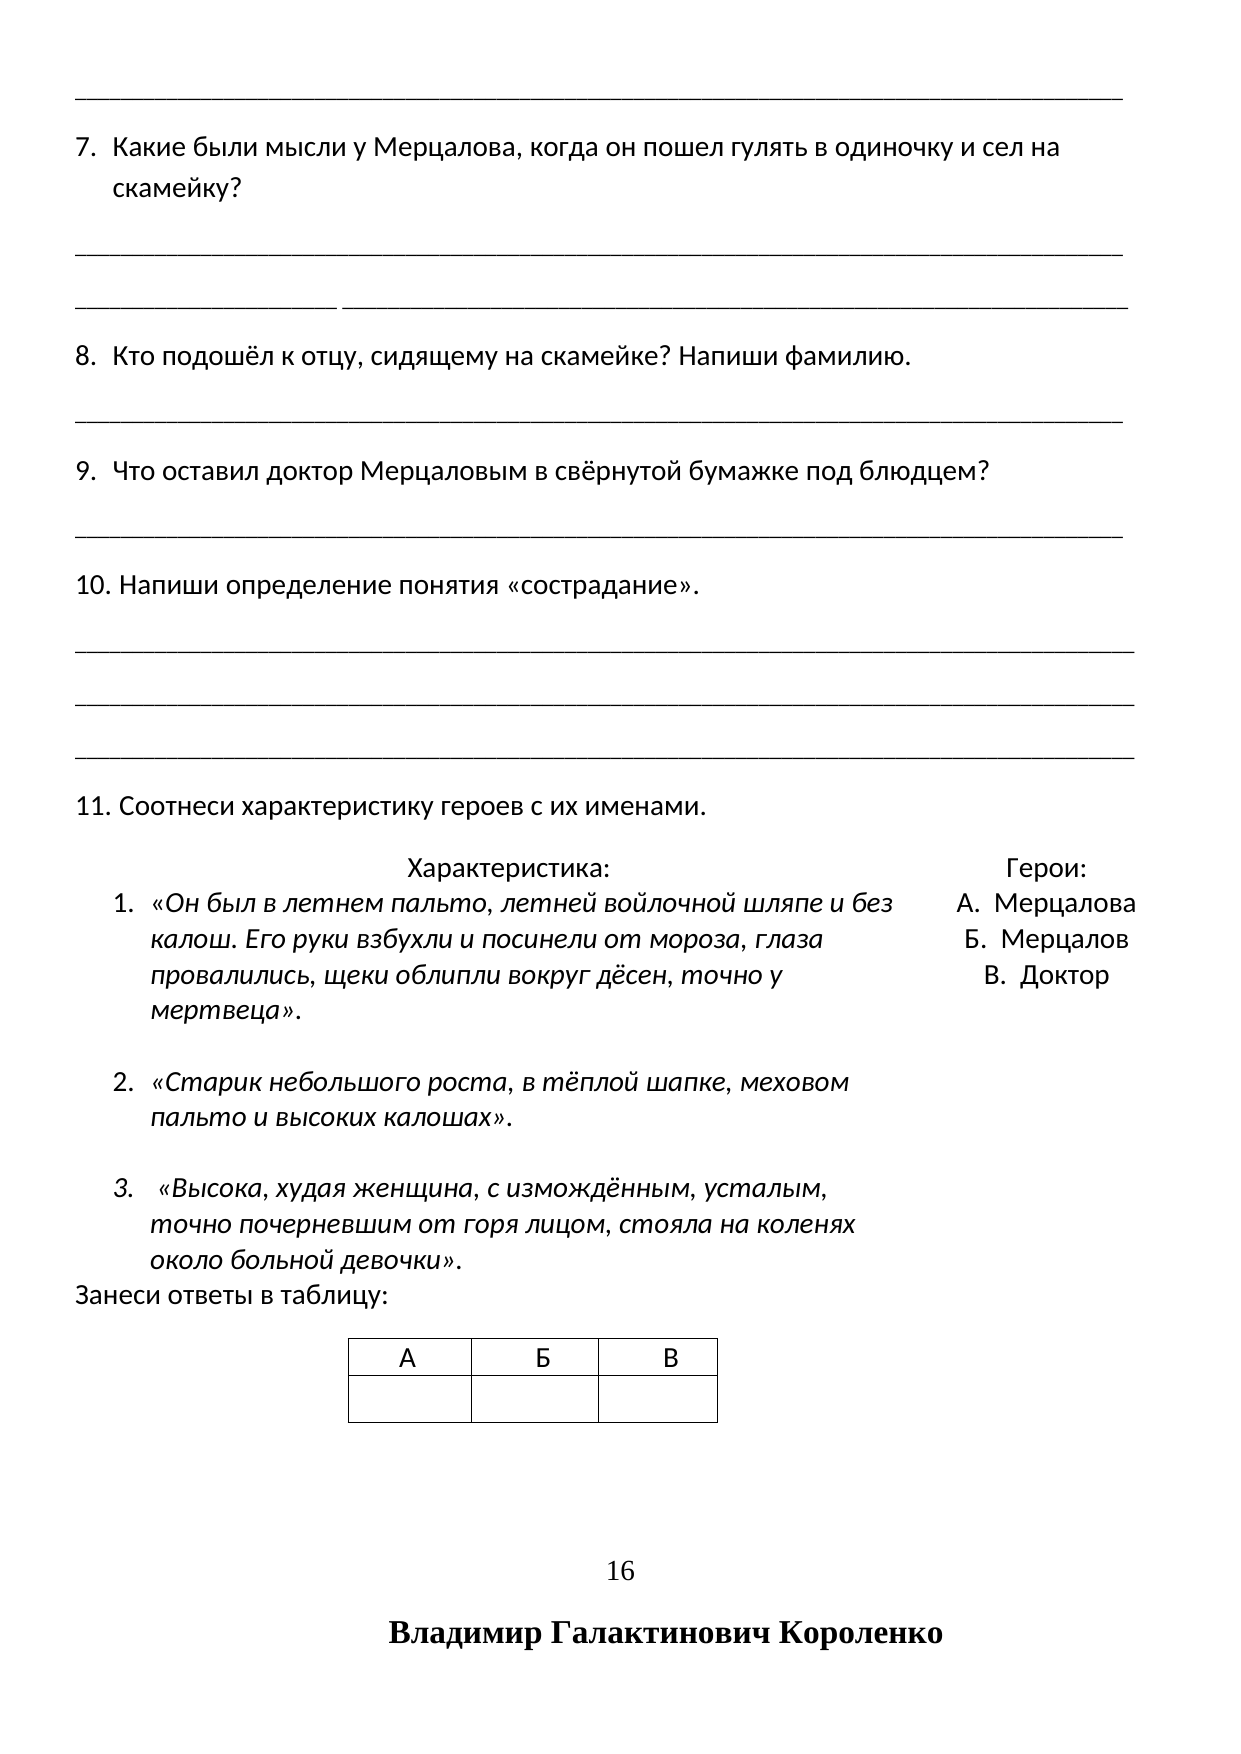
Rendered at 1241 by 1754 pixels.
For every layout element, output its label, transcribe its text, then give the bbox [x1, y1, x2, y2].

text _____________________________________________________________________________________________ [75, 681, 1165, 709]
table_header В [599, 1339, 717, 1375]
table_header Характеристика: «Он был в летнем пальто, летней войлочной шляпе и без калош. Его руки взбухли и посинели от мороза, глаза провалились, щеки облипли вокруг дёсен, точно у мертвеца». «Старик небольшого роста, в тёплой шапке, меховом пальто и высоких калошах». «Высока, худая женщина, с измождённым, усталым, точно почерневшим от горя лицом, стояла на коленях около больной девочки». [101, 849, 917, 1276]
table_header Б [472, 1339, 598, 1375]
text Занеси ответы в таблицу: [75, 1276, 1165, 1312]
list Напиши определение понятия «сострадание». [75, 566, 1165, 602]
text Владимир Галактинович Короленко [75, 1612, 1165, 1651]
table_cell [472, 1376, 598, 1422]
text _______________________ _____________________________________________________________________ [75, 284, 1165, 312]
text _____________________________________________________________________________________________ [75, 734, 1165, 762]
table_cell [349, 1376, 471, 1422]
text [75, 231, 1165, 259]
table_cell [599, 1376, 717, 1422]
list Соотнеси характеристику героев с их именами. [75, 787, 1165, 823]
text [75, 75, 1165, 103]
list Какие были мысли у Мерцалова, когда он пошел гулять в одиночку и сел на скамейку? [75, 128, 1165, 204]
list Что оставил доктор Мерцаловым в свёрнутой бумажке под блюдцем? [75, 452, 1165, 487]
table_header А [349, 1339, 471, 1375]
list Кто подошёл к отцу, сидящему на скамейке? Напиши фамилию. [75, 337, 1165, 372]
text ____________________________________________________________________________________________ [75, 513, 1165, 541]
text ____________________________________________________________________________________________ [75, 398, 1165, 427]
table_header Герои: А. Мерцалова Б. Мерцалов В. Доктор [917, 849, 1176, 1276]
text _____________________________________________________________________________________________ [75, 628, 1165, 656]
text 16 [75, 1553, 1165, 1587]
